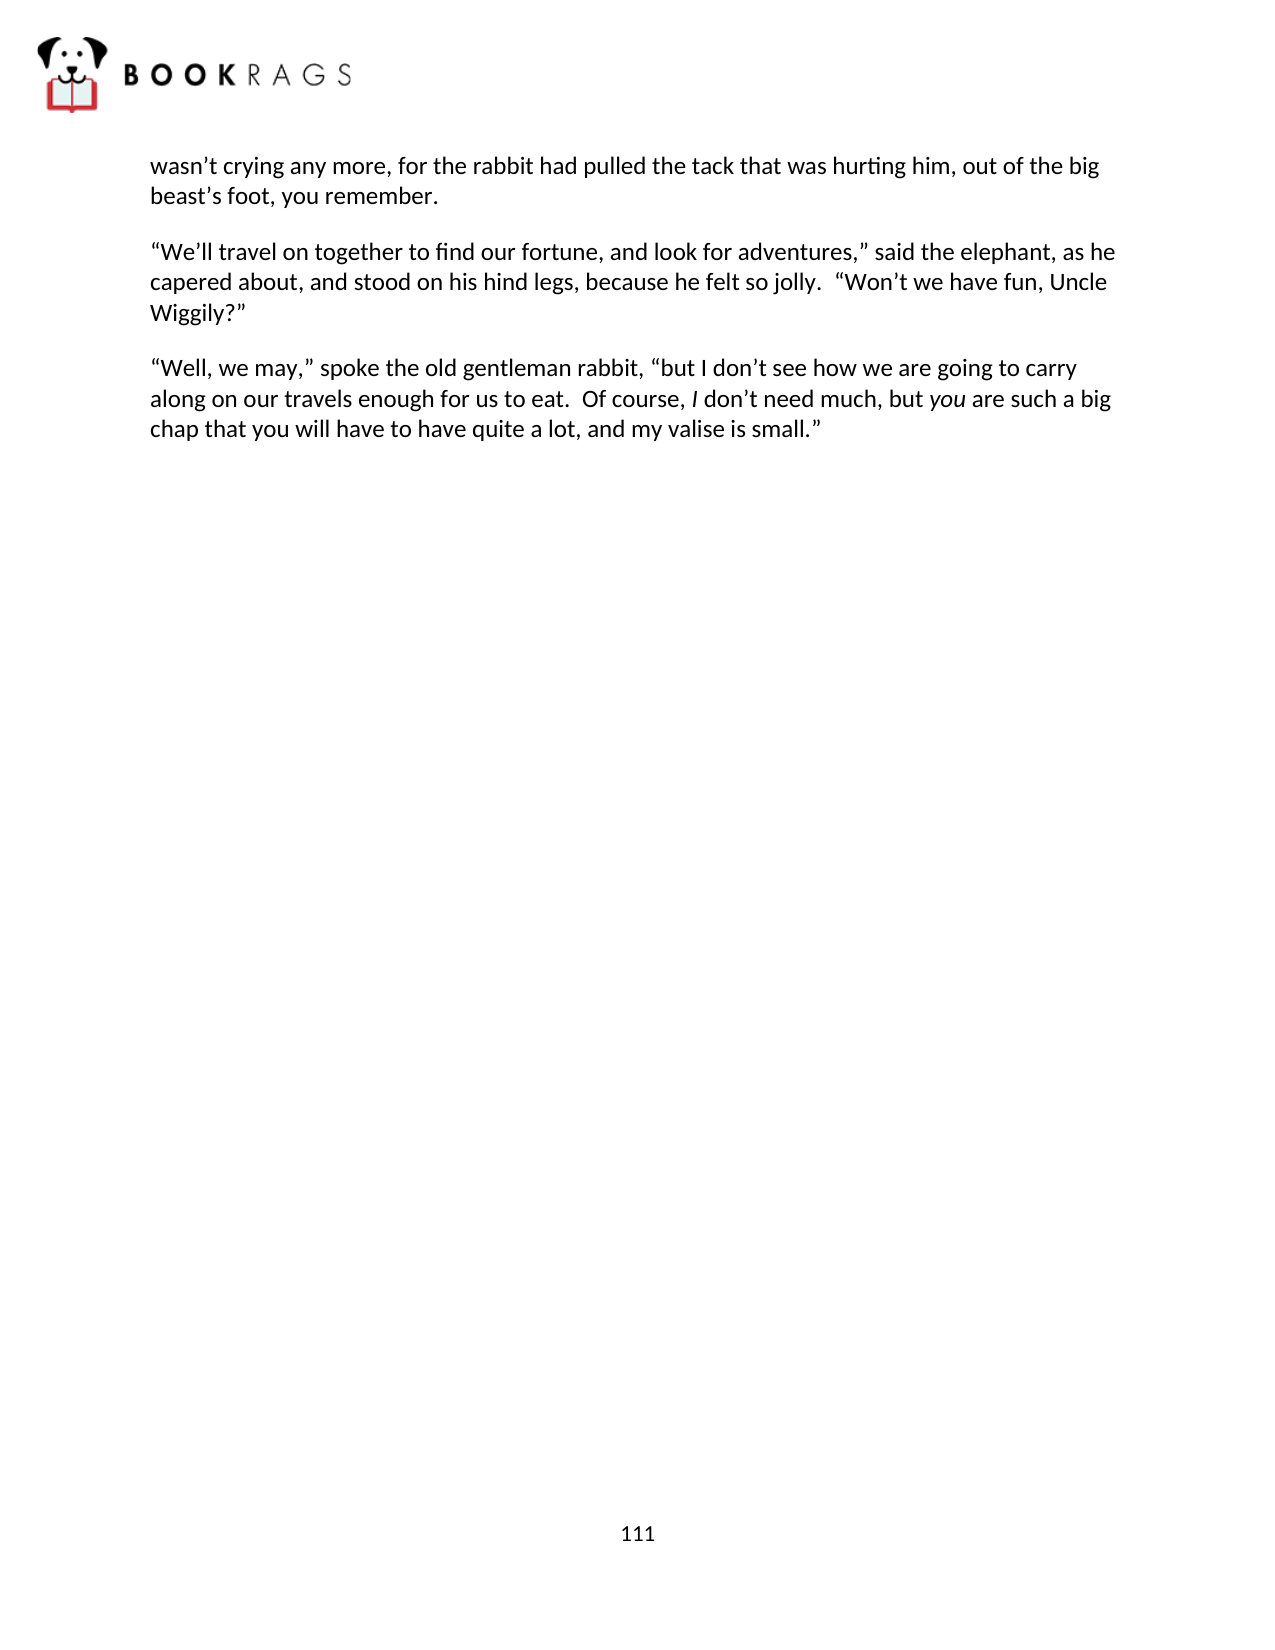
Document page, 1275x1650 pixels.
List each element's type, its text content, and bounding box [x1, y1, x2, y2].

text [150, 150, 1125, 211]
text “Well, we may,” spoke the old gentleman rabbit, “but I don’t see how we are going to carry along on our travels enough for us to eat. Of course, I don’t need much, but you are such a big chap that you will have to have quite a lot, and my valise is small.” [150, 353, 1125, 444]
picture [37, 37, 351, 113]
text “We’ll travel on together to find our fortune, and look for adventures,” said the elephant, as he capered about, and stood on his hind legs, because he felt so jolly. “Won’t we have fun, Uncle Wiggily?” [150, 236, 1125, 328]
